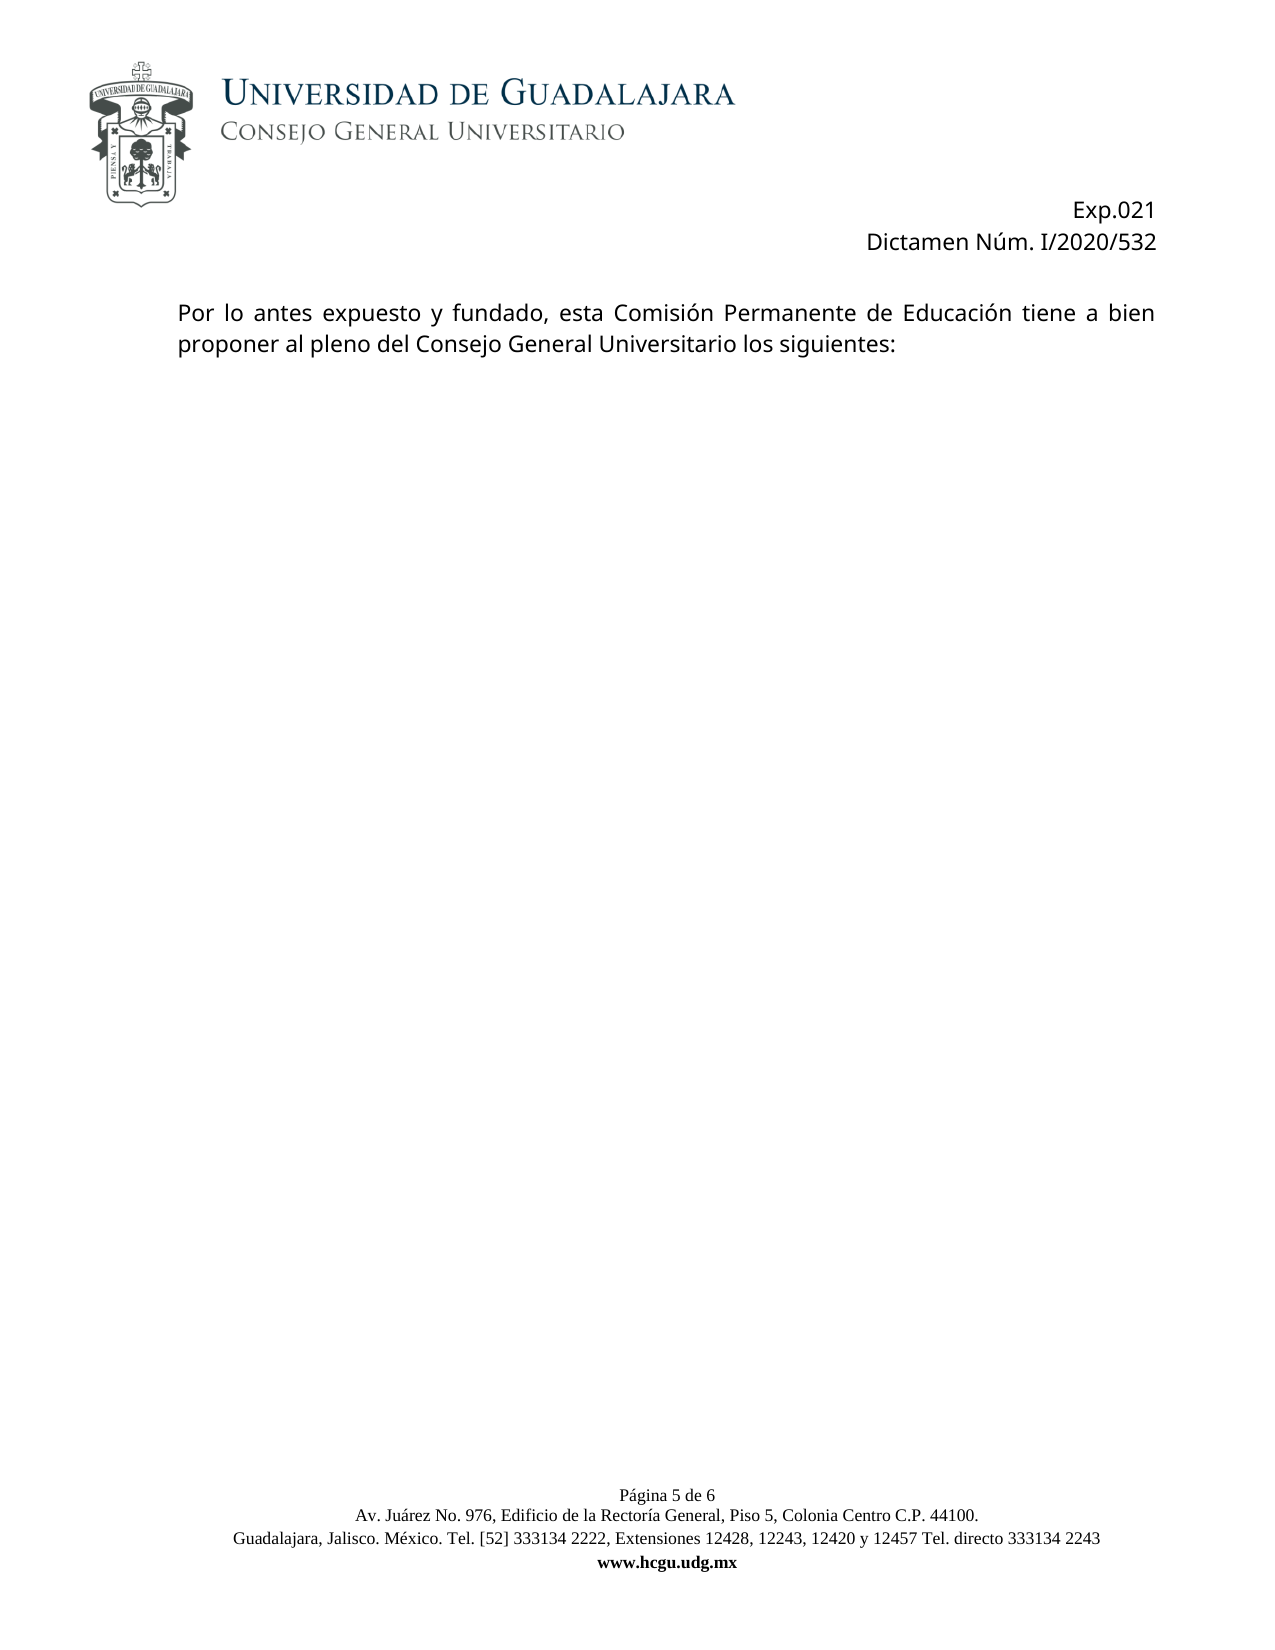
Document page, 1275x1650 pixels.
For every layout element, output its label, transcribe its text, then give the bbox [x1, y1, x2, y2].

picture [1, 1, 1274, 268]
text Por lo antes expuesto y fundado, esta Comisión Permanente de Educación tiene a bien proponer al pleno del Consejo General Universitario los siguientes: [177, 297, 1157, 359]
